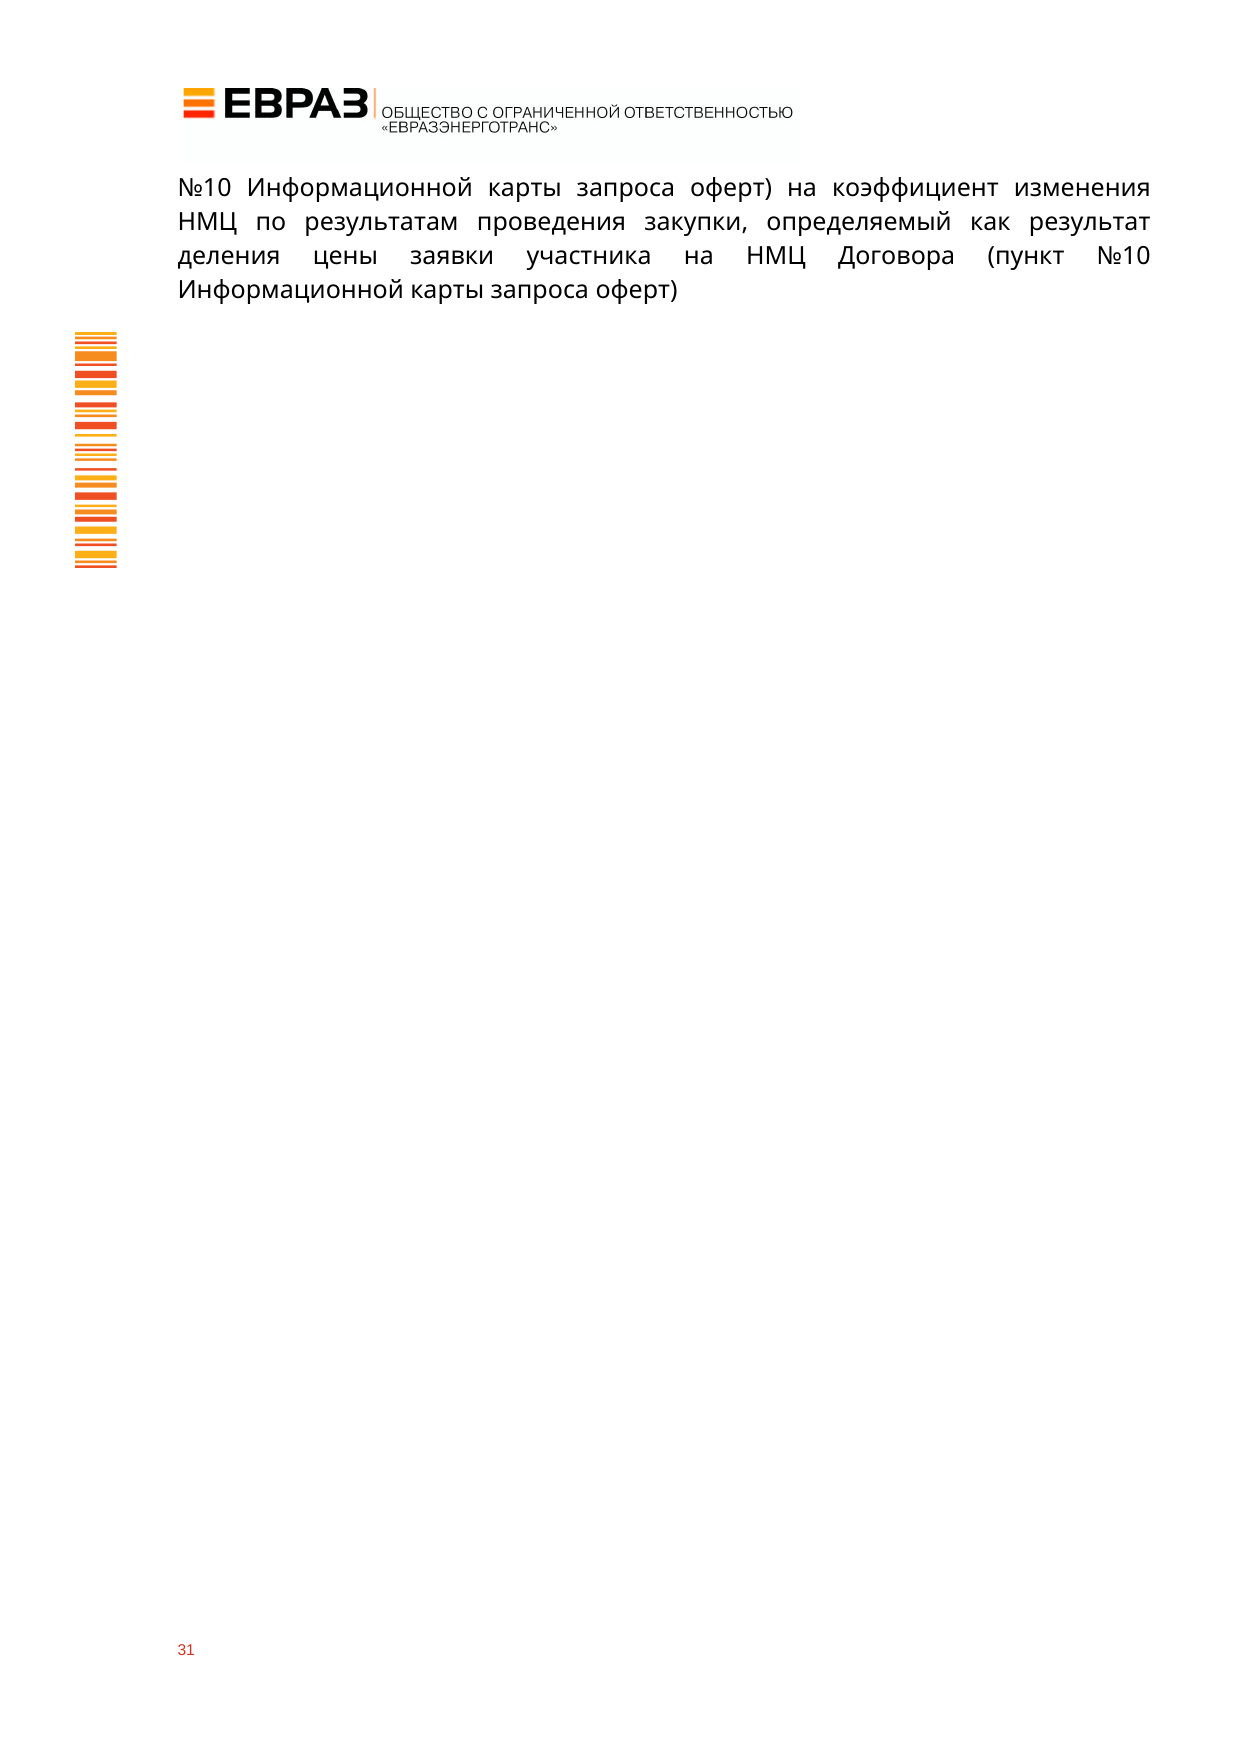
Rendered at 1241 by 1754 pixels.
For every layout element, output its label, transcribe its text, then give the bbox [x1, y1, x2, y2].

picture [75, 332, 117, 568]
picture [183, 88, 801, 164]
